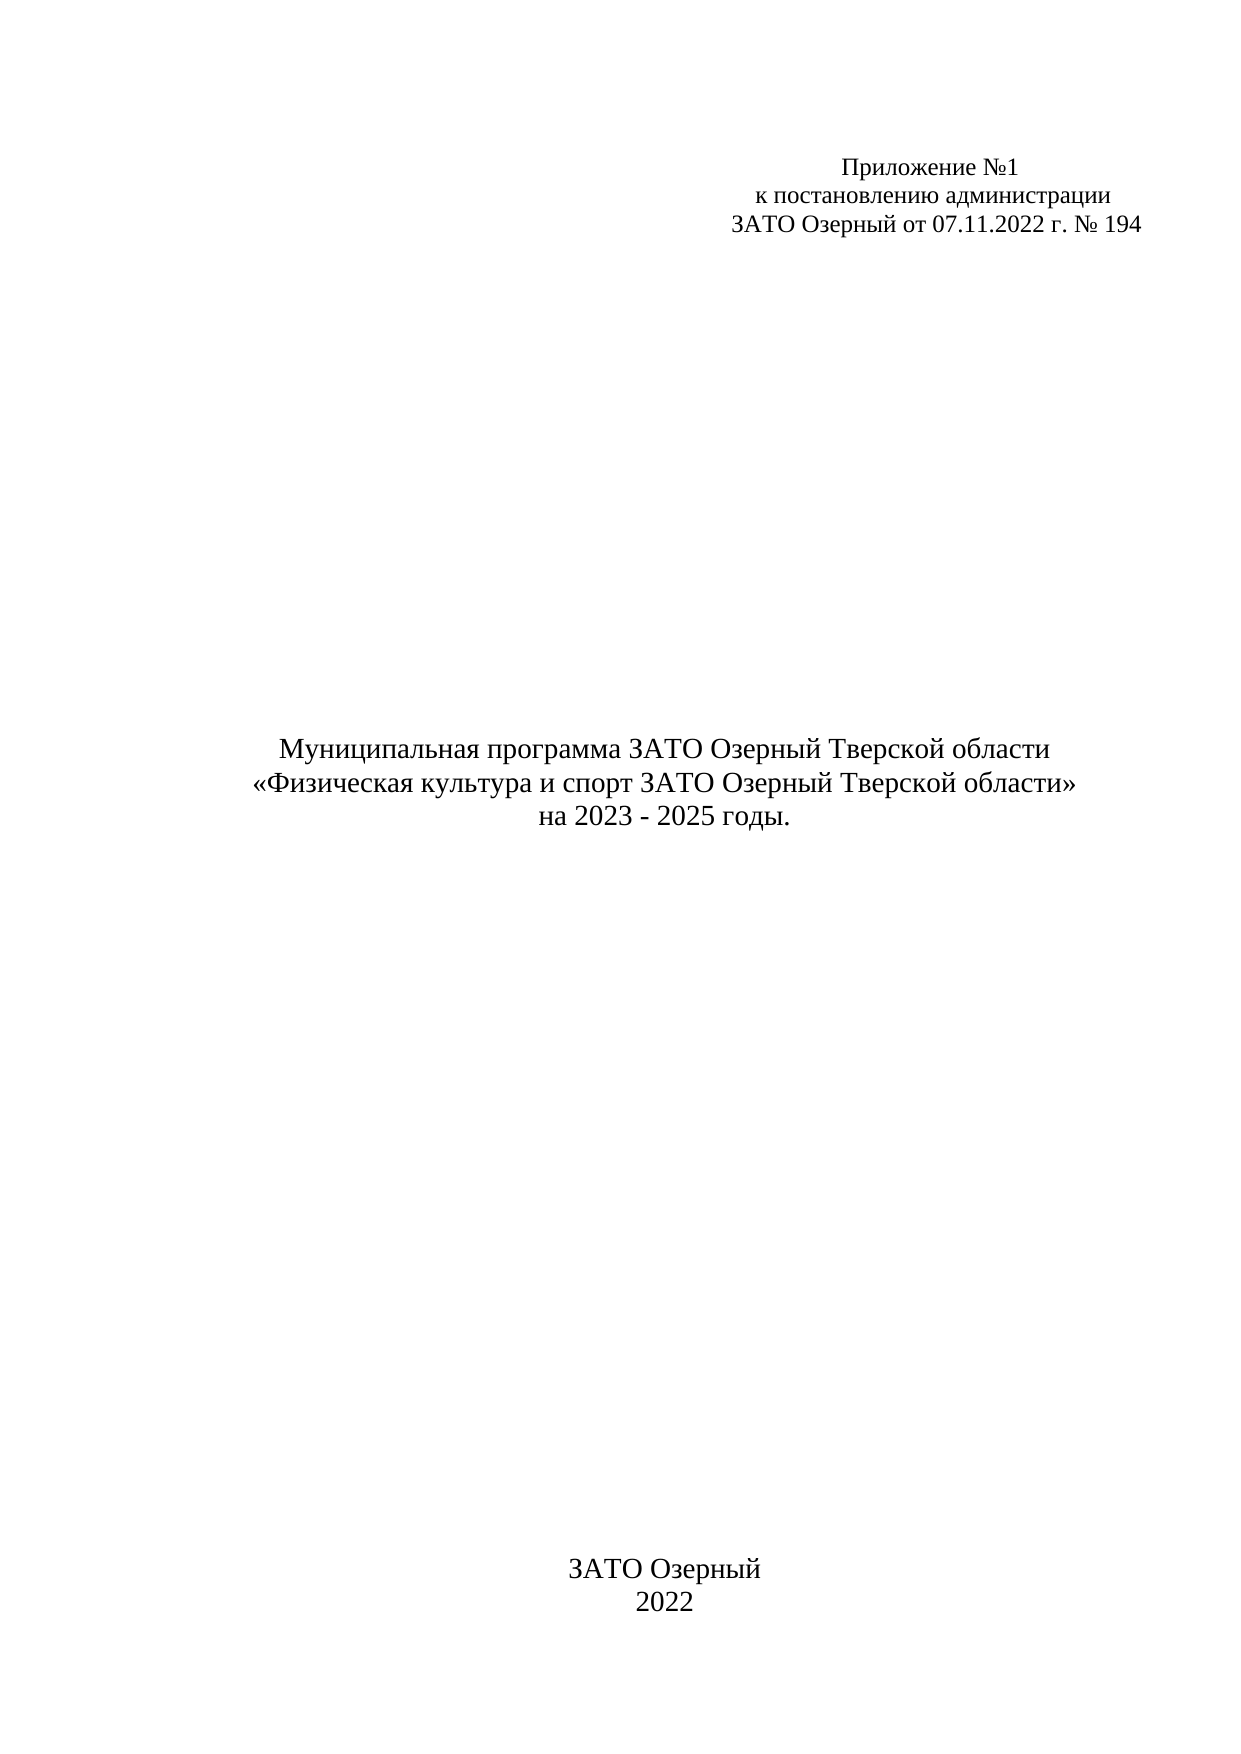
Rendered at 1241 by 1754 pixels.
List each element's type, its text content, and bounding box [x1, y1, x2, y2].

text 2022 [177, 1584, 1152, 1618]
text ЗАТО Озерный [177, 1551, 1152, 1584]
text на 2023 - 2025 годы. [177, 798, 1152, 832]
text Приложение №1 [177, 152, 1152, 180]
text к постановлению администрации [177, 180, 1152, 209]
text Муниципальная программа ЗАТО Озерный Тверской области [177, 731, 1152, 765]
text ЗАТО Озерный от 07.11.2022 г. № 194 [177, 209, 1152, 238]
text «Физическая культура и спорт ЗАТО Озерный Тверской области» [177, 765, 1152, 798]
